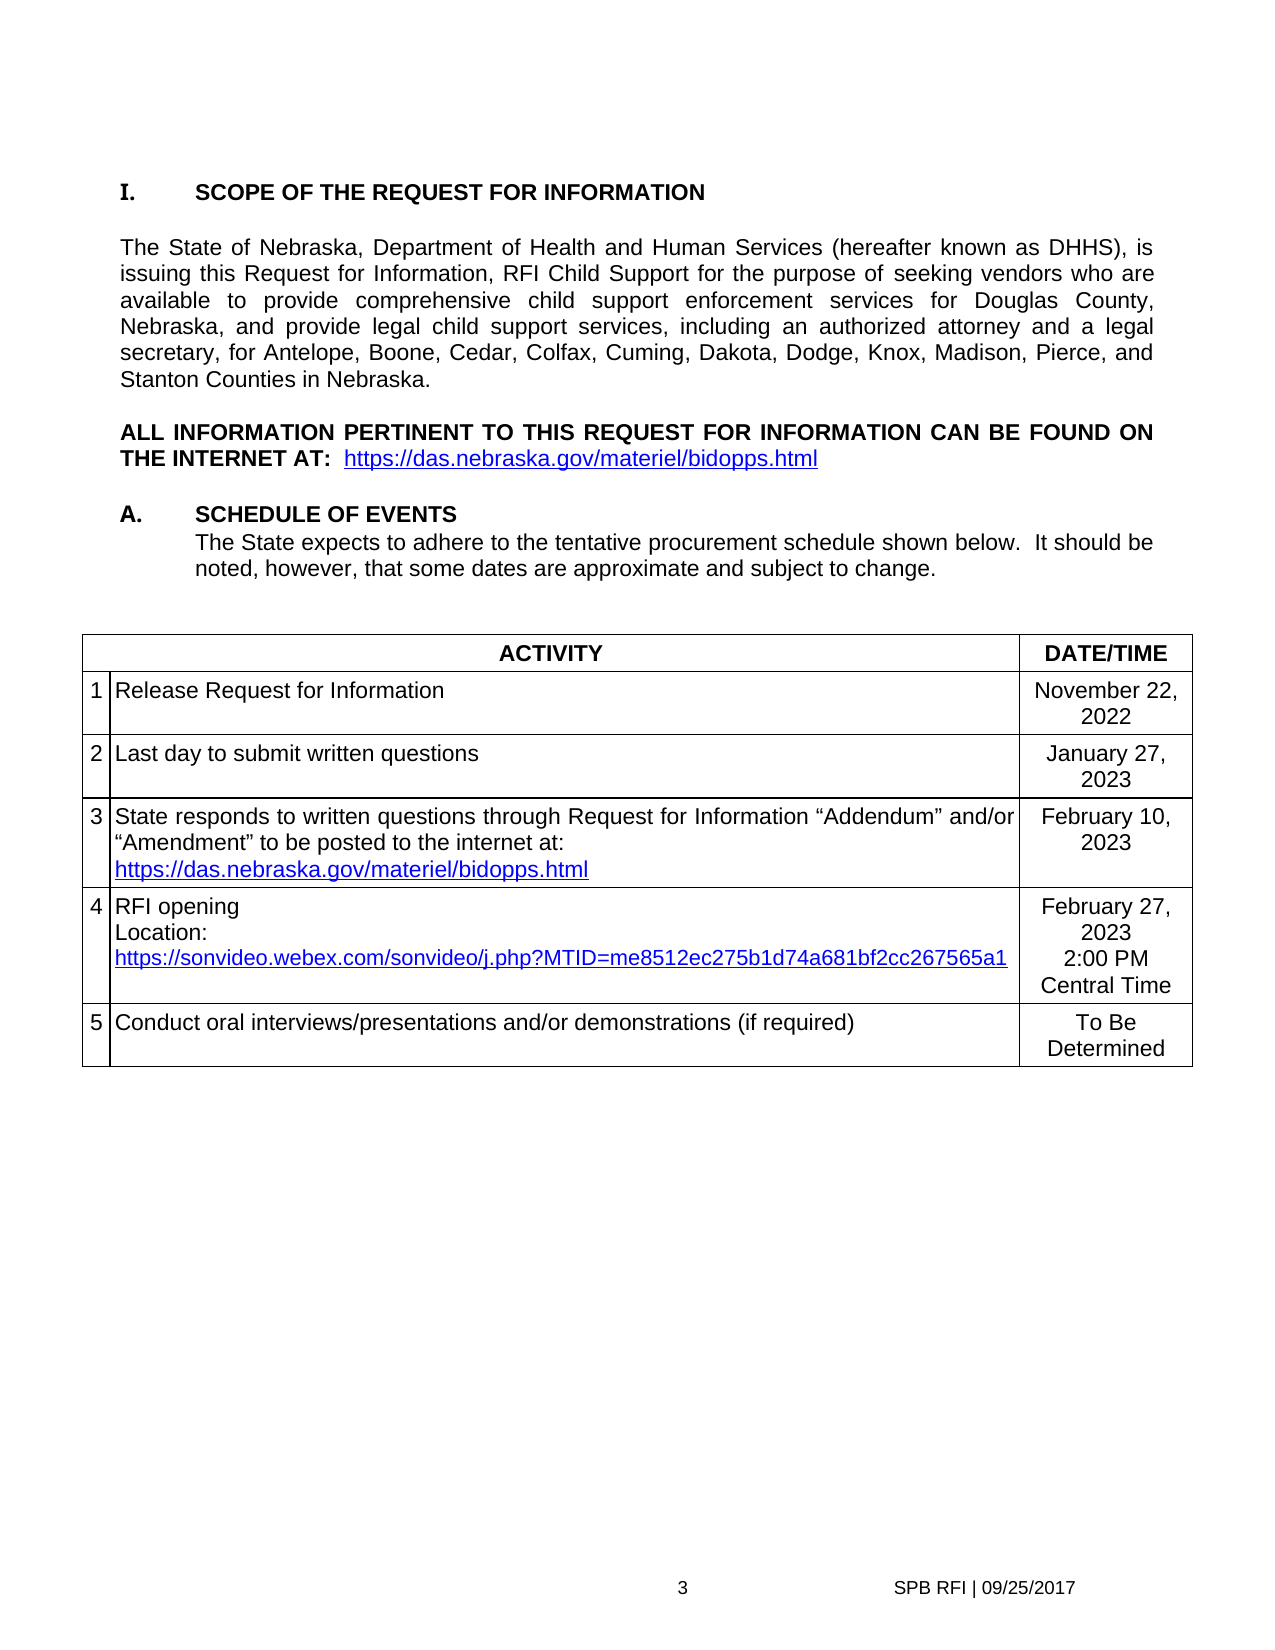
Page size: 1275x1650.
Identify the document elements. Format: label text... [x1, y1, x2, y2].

table_cell 2 [83, 735, 109, 797]
table_header ACTIVITY [83, 635, 1019, 671]
text The State of Nebraska, Department of Health and Human Services (hereafter known as DHHS), is issuing this Request for Information, RFI Child Support for the purpose of seeking vendors who are available to provide comprehensive child support enforcement services for Douglas County, Nebraska, and provide legal child support services, including an authorized attorney and a legal secretary, for Antelope, Boone, Cedar, Colfax, Cuming, Dakota, Dodge, Knox, Madison, Pierce, and Stanton Counties in Nebraska. [120, 234, 1155, 392]
table_cell 5 [83, 1004, 109, 1066]
table_cell RFI opening Location: [111, 888, 1019, 1002]
table_cell Last day to submit written questions [111, 735, 1019, 797]
text The State expects to adhere to the tentative procurement schedule shown below. It should be noted, however, that some dates are approximate and subject to change. [195, 529, 1155, 581]
table_cell February 27, 2023 2:00 PM Central Time [1020, 888, 1192, 1002]
table_cell November 22, 2022 [1020, 672, 1192, 734]
table_cell To Be Determined [1020, 1004, 1192, 1066]
text ALL INFORMATION PERTINENT TO THIS REQUEST FOR INFORMATION CAN BE FOUND ON THE INTERNET AT: https://das.nebraska.gov/materiel/bidopps.html [120, 418, 1155, 471]
table_cell 3 [83, 799, 109, 887]
text SCOPE OF THE REQUEST FOR INFORMATION [120, 176, 1155, 208]
table_cell February 10, 2023 [1020, 799, 1192, 887]
table_header DATE/TIME [1020, 635, 1192, 671]
table_cell 1 [83, 672, 109, 734]
table_cell Release Request for Information [111, 672, 1019, 734]
table_cell Conduct oral interviews/presentations and/or demonstrations (if required) [111, 1004, 1019, 1066]
table_cell 4 [83, 888, 109, 1002]
text SCHEDULE OF EVENTS [120, 497, 1155, 529]
table_cell January 27, 2023 [1020, 735, 1192, 797]
table_cell State responds to written questions through Request for Information “Addendum” and/or “Amendment” to be posted to the internet at: https://das.nebraska.gov/materiel/bidopps.html [111, 799, 1019, 887]
